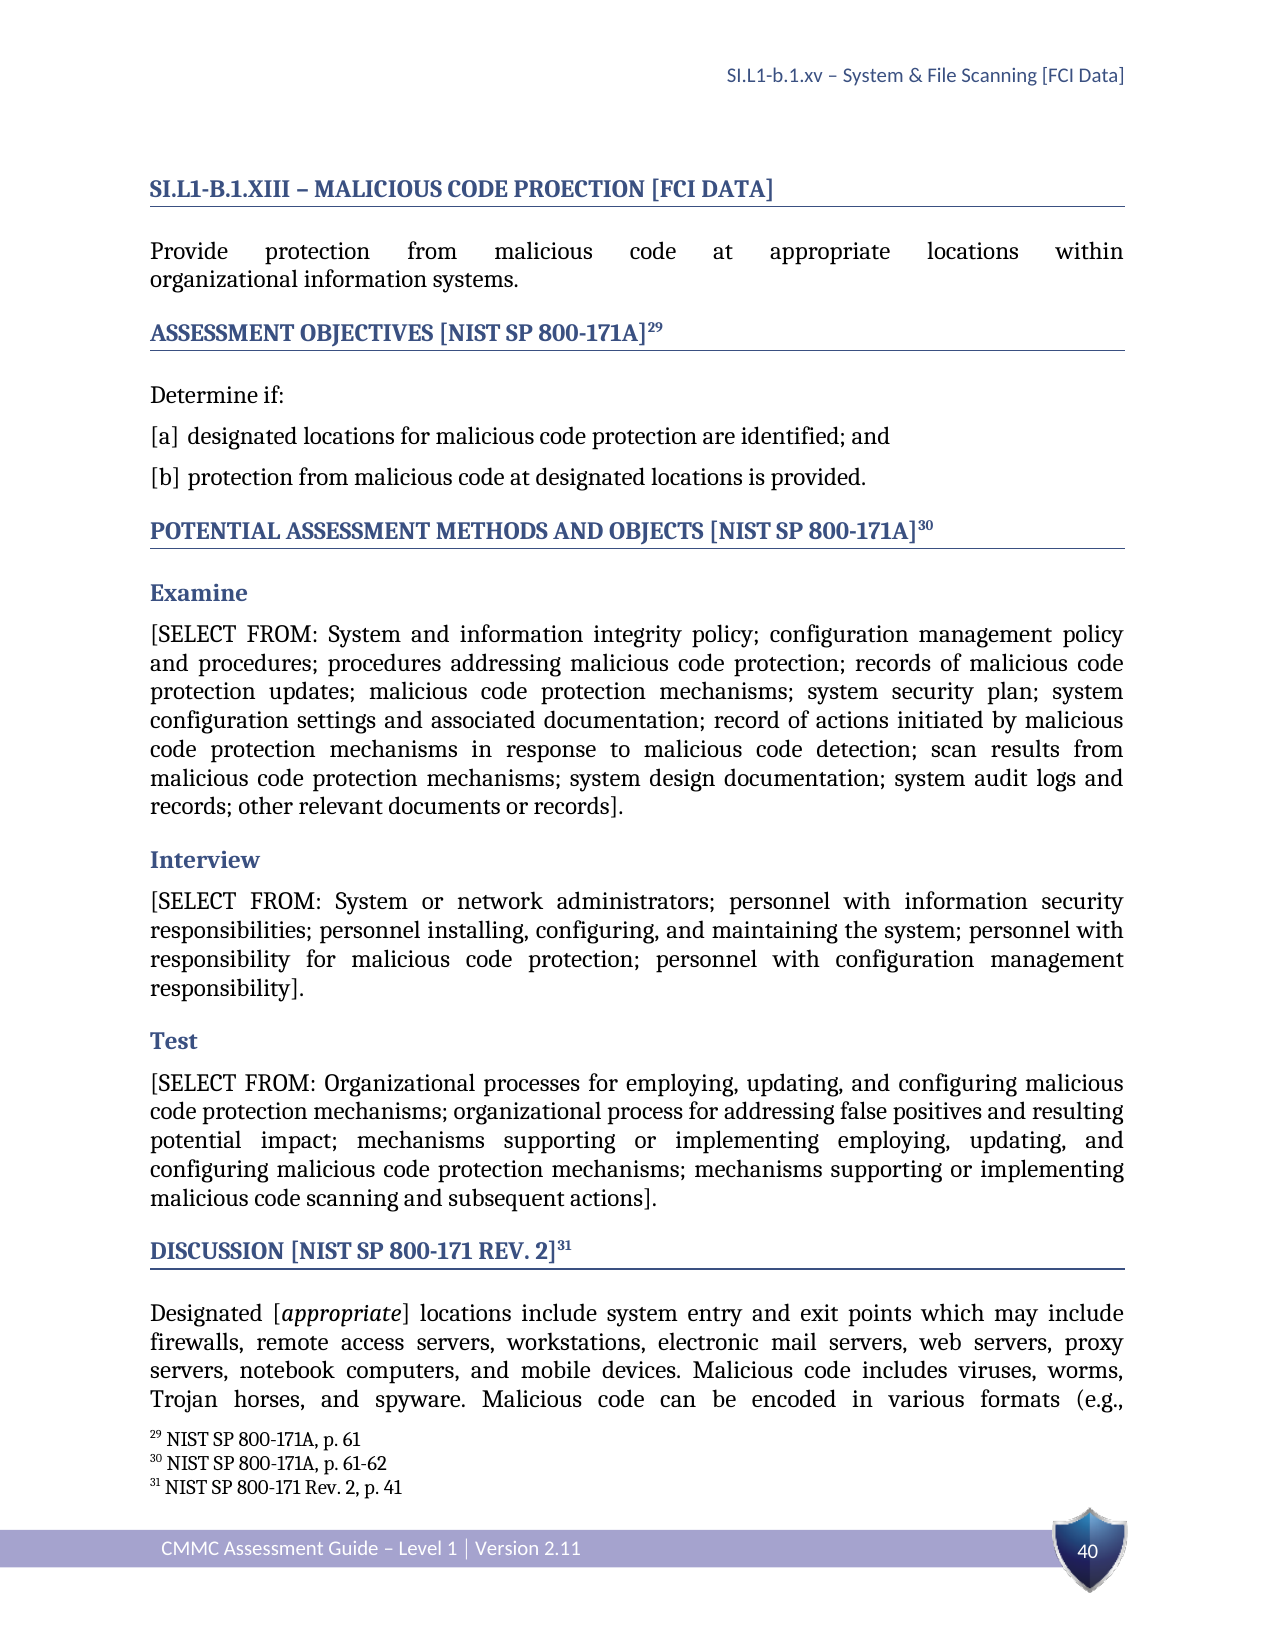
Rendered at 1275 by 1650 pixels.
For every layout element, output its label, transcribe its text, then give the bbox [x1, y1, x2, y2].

text Interview [150, 846, 1125, 875]
list [b] protection from malicious code at designated locations is provided. [150, 463, 1125, 492]
picture [1052, 1507, 1128, 1593]
text Potential Assessment Methods and Objects [NIst SP 800-171A] [150, 517, 1125, 548]
text [SELECT FROM: System or network administrators; personnel with information security responsibilities; personnel installing, configuring, and maintaining the system; personnel with responsibility for malicious code protection; personnel with configuration management responsibility]. [150, 887, 1125, 1002]
text SI.L1-b.1.xiii – Malicious Code Proection [FCI Data] [150, 175, 1125, 206]
text Assessment Objectives [NIst SP 800-171A] [150, 319, 1125, 350]
list [a] designated locations for malicious code protection are identified; and [150, 422, 1125, 451]
text [SELECT FROM: System and information integrity policy; configuration management policy and procedures; procedures addressing malicious code protection; records of malicious code protection updates; malicious code protection mechanisms; system security plan; system configuration settings and associated documentation; record of actions initiated by malicious code protection mechanisms in response to malicious code detection; scan results from malicious code protection mechanisms; system design documentation; system audit logs and records; other relevant documents or records]. [150, 620, 1125, 821]
text Determine if: [150, 381, 1125, 409]
text [SELECT FROM: Organizational processes for employing, updating, and configuring malicious code protection mechanisms; organizational process for addressing false positives and resulting potential impact; mechanisms supporting or implementing employing, updating, and configuring malicious code protection mechanisms; mechanisms supporting or implementing malicious code scanning and subsequent actions]. [150, 1068, 1125, 1212]
text Test [150, 1027, 1125, 1056]
text Provide protection from malicious code at appropriate locations within organizational information systems. [150, 237, 1125, 294]
text Examine [150, 578, 1125, 607]
text DISCUSSION [NIST SP 800-171 Rev. 2] [150, 1237, 1125, 1268]
